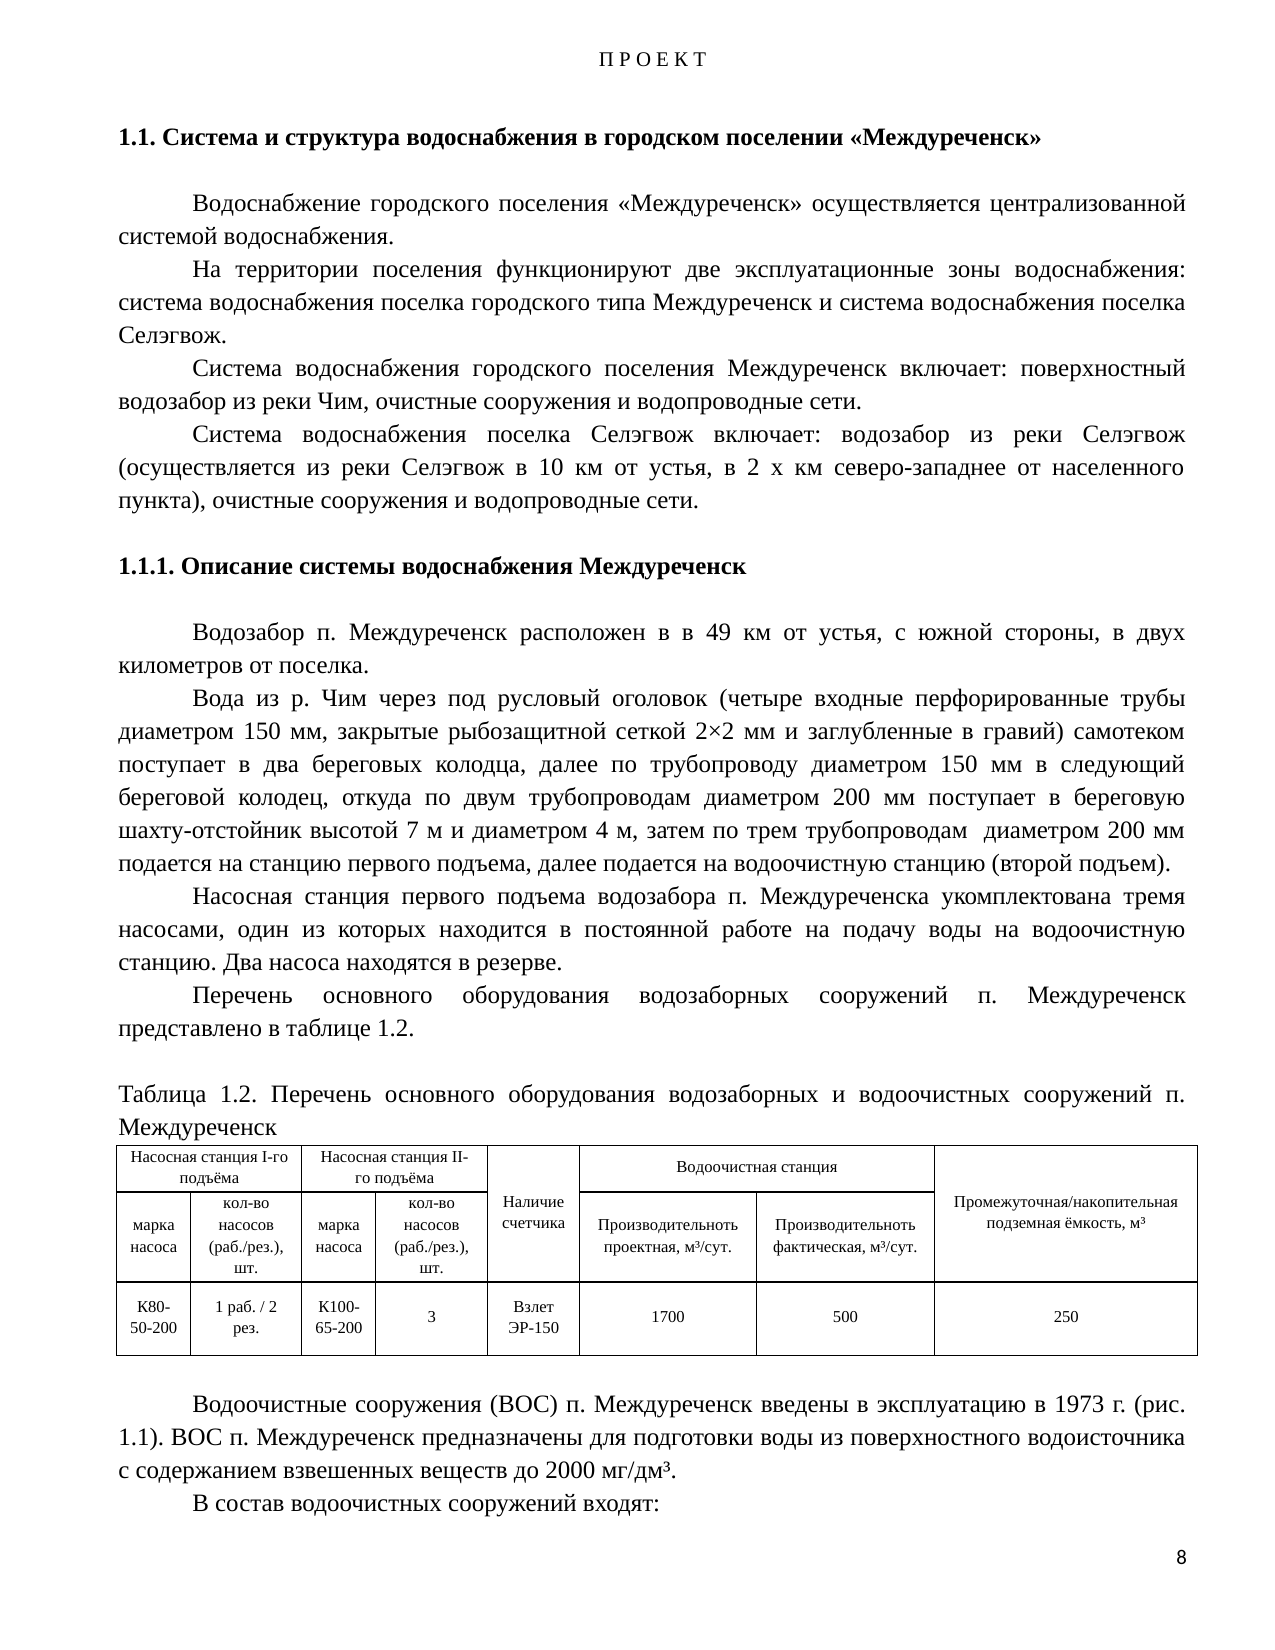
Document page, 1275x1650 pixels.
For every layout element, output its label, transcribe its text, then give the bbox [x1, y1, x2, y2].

text Система водоснабжения поселка Селэгвож включает: водозабор из реки Селэгвож (осуществляется из реки Селэгвож в 10 км от устья, в 2 х км северо-западнее от населенного пункта), очистные сооружения и водопроводные сети. [118, 419, 1186, 514]
text Система водоснабжения городского поселения Междуреченск включает: поверхностный водозабор из реки Чим, очистные сооружения и водопроводные сети. [118, 353, 1186, 414]
table_cell 3 [376, 1283, 487, 1355]
text Водозабор п. Междуреченск расположен в в 49 км от устья, с южной стороны, в двух километров от поселка. [118, 617, 1186, 679]
text Перечень основного оборудования водозаборных сооружений п. Междуреченск представлено в таблице 1.2. [118, 980, 1186, 1042]
table_cell 250 [935, 1283, 1197, 1355]
table_cell 1 раб. / 2 рез. [191, 1283, 301, 1355]
table_header Насосная станция I-го подъёма [117, 1146, 301, 1191]
table_cell К100-65-200 [302, 1283, 375, 1355]
table_header Водоочистная станция [580, 1146, 934, 1191]
text В состав водоочистных сооружений входят: [118, 1488, 1186, 1517]
table_cell марка насоса [117, 1193, 190, 1281]
text Водоснабжение городского поселения «Междуреченск» осуществляется централизованной системой водоснабжения. [118, 188, 1186, 249]
list 1.1. Система и структура водоснабжения в городском поселении «Междуреченск» [118, 122, 1186, 150]
table_cell кол-во насосов (раб./рез.), шт. [191, 1193, 301, 1281]
table_cell К80-50-200 [117, 1283, 190, 1355]
table_header Насосная станция II-го подъёма [302, 1146, 487, 1191]
text Насосная станция первого подъема водозабора п. Междуреченска укомплектована тремя насосами, один из которых находится в постоянной работе на подачу воды на водоочистную станцию. Два насоса находятся в резерве. [118, 881, 1186, 976]
table_cell Производительноть фактическая, м³/сут. [757, 1193, 934, 1281]
text Вода из р. Чим через под русловый оголовок (четыре входные перфорированные трубы диаметром 150 мм, закрытые рыбозащитной сеткой 2×2 мм и заглубленные в гравий) самотеком поступает в два береговых колодца, далее по трубопроводу диаметром 150 мм в следующий береговой колодец, откуда по двум трубопроводам диаметром 200 мм поступает в береговую шахту-отстойник высотой 7 м и диаметром 4 м, затем по трем трубопроводам диаметром 200 мм подается на станцию первого подъема, далее подается на водоочистную станцию (второй подъем). [118, 683, 1186, 877]
text 1.1.1. Описание системы водоснабжения Междуреченск [118, 551, 1186, 580]
table_cell кол-во насосов (раб./рез.), шт. [376, 1193, 487, 1281]
table_cell Взлет ЭР-150 [488, 1283, 579, 1355]
table_header Промежуточная/накопительная подземная ёмкость, м³ [935, 1146, 1197, 1281]
text На территории поселения функционируют две эксплуатационные зоны водоснабжения: система водоснабжения поселка городского типа Междуреченск и система водоснабжения поселка Селэгвож. [118, 254, 1186, 348]
text Водоочистные сооружения (ВОС) п. Междуреченск введены в эксплуатацию в 1973 г. (рис. 1.1). ВОС п. Междуреченск предназначены для подготовки воды из поверхностного водоисточника с содержанием взвешенных веществ до 2000 мг/дм³. [118, 1389, 1186, 1484]
table_cell 500 [757, 1283, 934, 1355]
table_cell марка насоса [302, 1193, 375, 1281]
table_cell Производительноть проектная, м³/сут. [580, 1193, 756, 1281]
table_cell 1700 [580, 1283, 756, 1355]
text Таблица 1.2. Перечень основного оборудования водозаборных и водоочистных сооружений п. Междуреченск [118, 1079, 1186, 1141]
table_header Наличие счетчика [488, 1146, 579, 1281]
